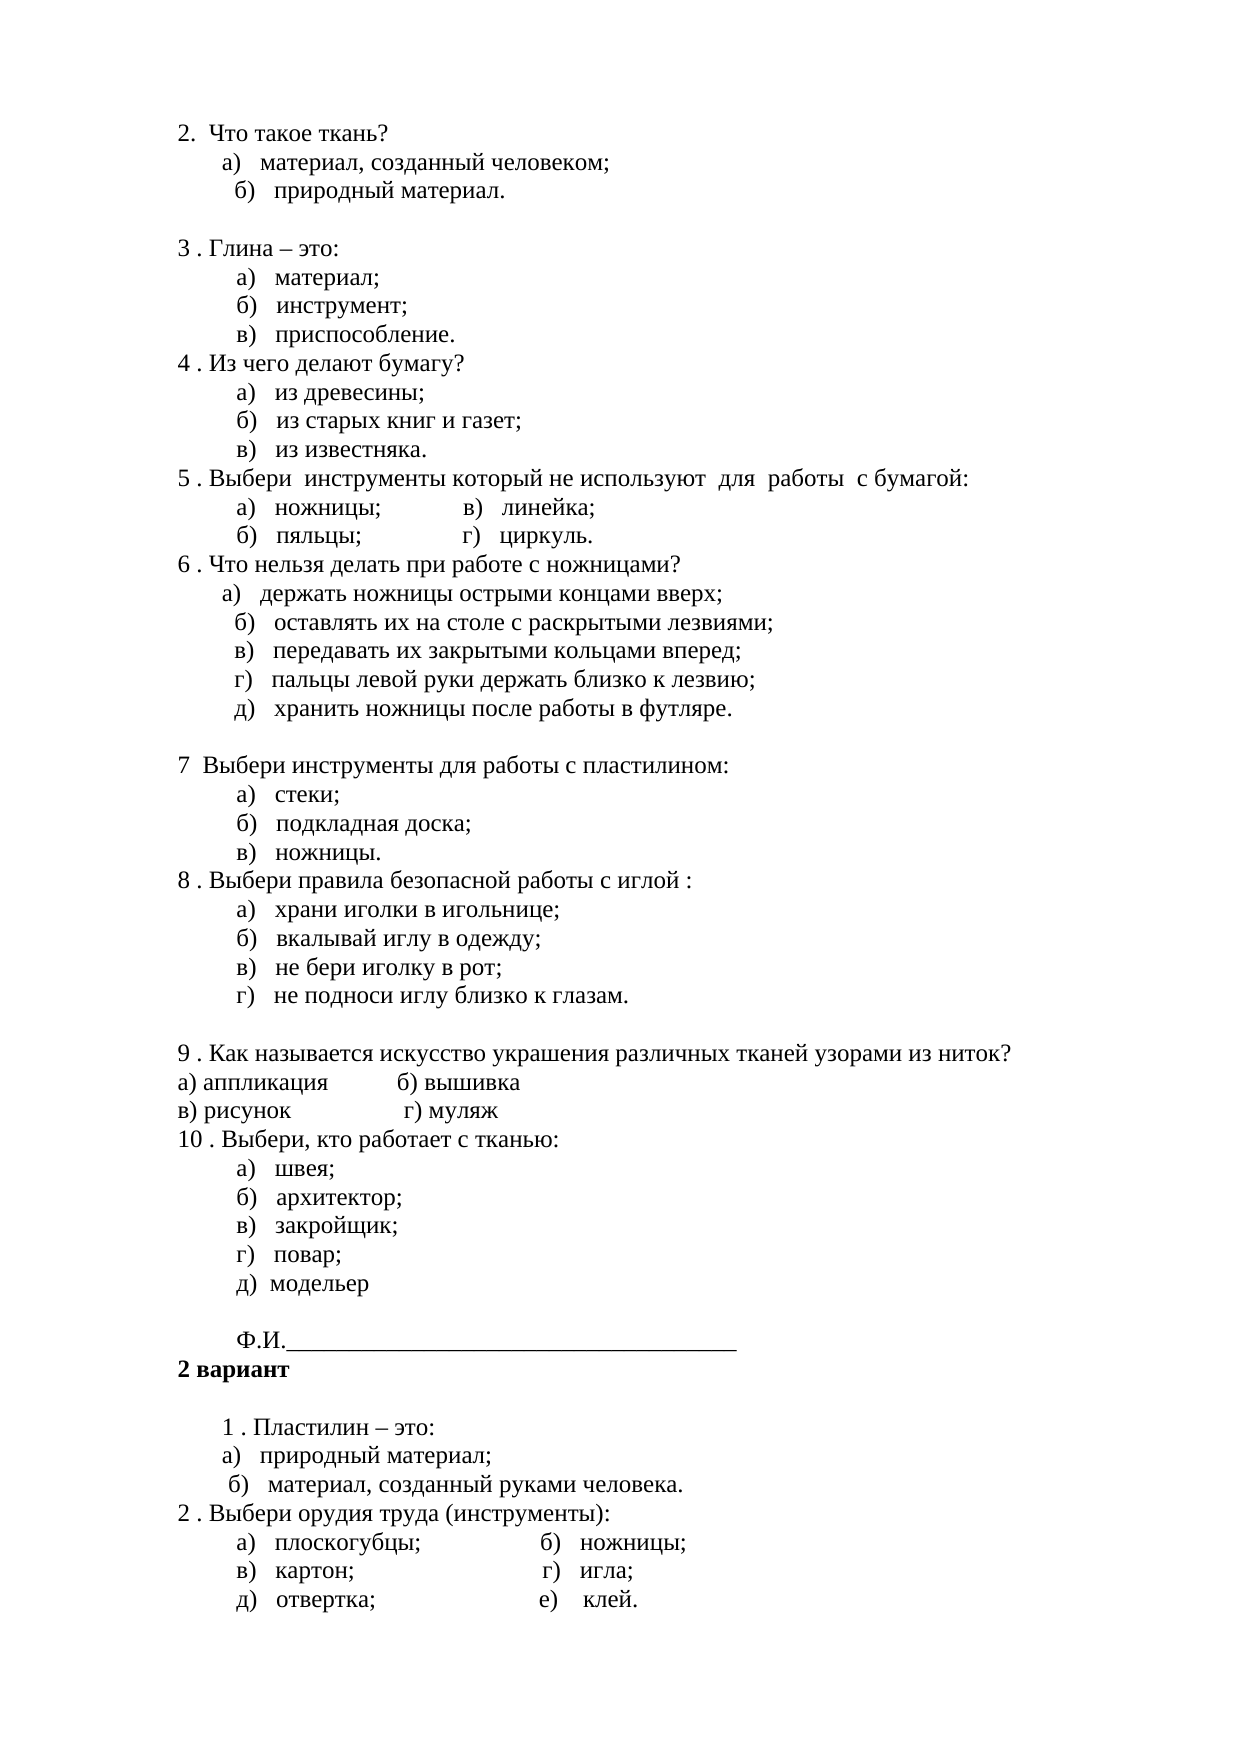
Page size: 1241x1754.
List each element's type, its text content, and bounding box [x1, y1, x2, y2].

text в) рисунок г) муляж [177, 1096, 1152, 1124]
text б) инструмент; в) приспособление. [236, 291, 1152, 348]
text б) архитектор; [236, 1182, 1152, 1211]
text а) держать ножницы острыми концами вверх; б) оставлять их на столе с раскрытыми лезвиями; в) передавать их закрытыми кольцами вперед; г) пальцы левой руки держать близко к лезвию; д) хранить ножницы после работы в футляре. [222, 578, 1152, 722]
text 7 Выбери инструменты для работы с пластилином: [177, 751, 1152, 779]
text а) храни иголки в игольнице; б) вкалывай иглу в одежду; в) не бери иголку в рот; г) не подноси иглу близко к глазам. [236, 894, 1152, 1009]
text 4 . Из чего делают бумагу? [177, 348, 1152, 377]
text 6 . Что нельзя делать при работе с ножницами? [177, 549, 1152, 578]
text д) модельер [236, 1268, 1152, 1297]
text 8 . Выбери правила безопасной работы с иглой : [177, 866, 1152, 894]
text 3 . Глина – это: [177, 233, 1152, 262]
text а) материал, созданный человеком; б) природный материал. [222, 147, 1152, 204]
text 10 . Выбери, кто работает с тканью: [177, 1124, 1152, 1153]
text а) природный материал; б) материал, созданный руками человека. [222, 1441, 1152, 1498]
text а) аппликация б) вышивка [177, 1067, 1152, 1096]
text а) ножницы; в) линейка; б) пяльцы; г) циркуль. [236, 492, 1152, 549]
text 5 . Выбери инструменты который не используют для работы с бумагой: [177, 463, 1152, 492]
text 2 вариант [177, 1354, 1152, 1383]
text Ф.И.____________________________________ [236, 1326, 1152, 1354]
text 2 . Выбери орудия труда (инструменты): [177, 1498, 1152, 1527]
text 1 . Пластилин – это: [222, 1412, 1152, 1441]
text а) швея; [236, 1153, 1152, 1182]
text а) плоскогубцы; б) ножницы; в) картон; г) игла; д) отвертка; е) клей. [236, 1527, 1152, 1613]
text а) стеки; б) подкладная доска; в) ножницы. [236, 779, 1152, 866]
text а) из древесины; б) из старых книг и газет; в) из известняка. [236, 377, 1152, 463]
text 2. Что такое ткань? [177, 118, 1152, 147]
text в) закройщик; г) повар; [236, 1211, 1152, 1268]
text 9 . Как называется искусство украшения различных тканей узорами из ниток? [177, 1038, 1152, 1067]
text а) материал; [236, 262, 1152, 291]
